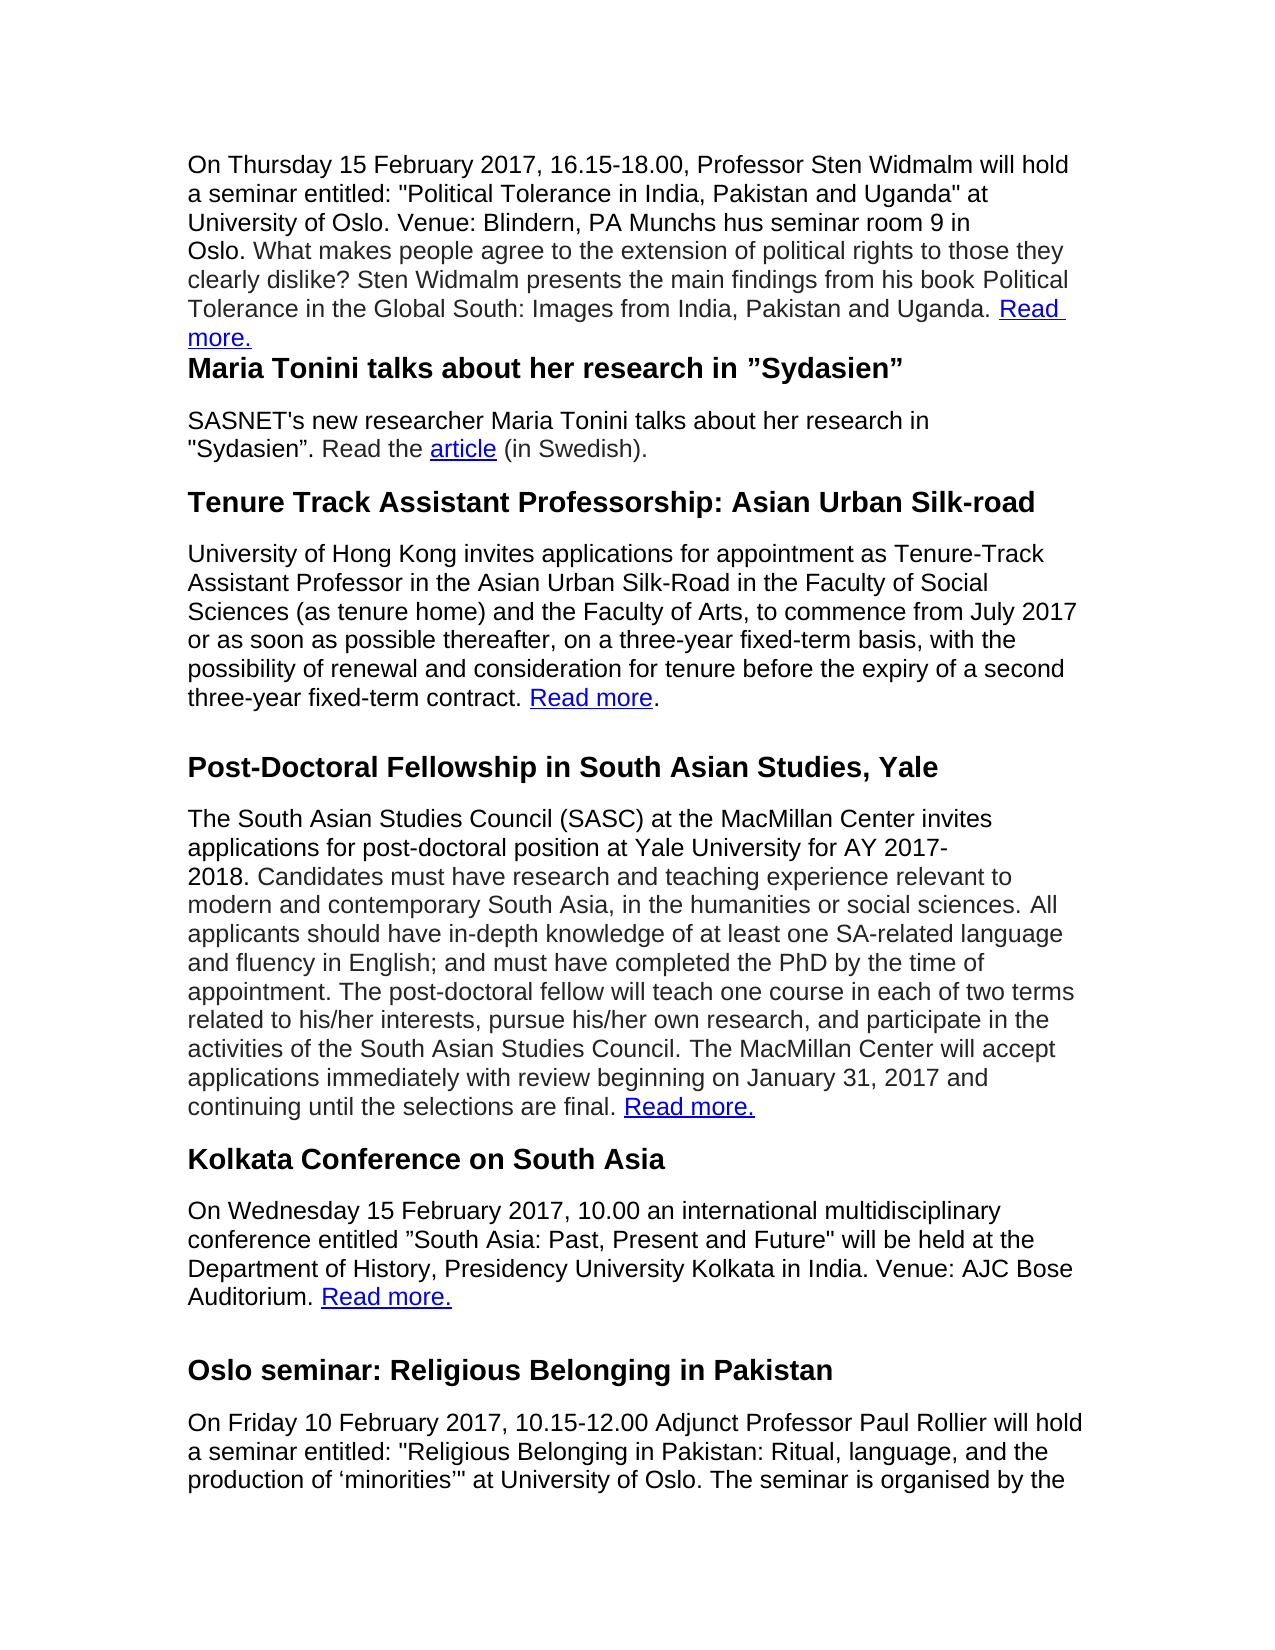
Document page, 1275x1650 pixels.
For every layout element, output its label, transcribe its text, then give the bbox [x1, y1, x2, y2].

text SASNET's new researcher Maria Tonini talks about her research in "Sydasien”. Read the article (in Swedish). [187, 406, 1087, 463]
text Post-Doctoral Fellowship in South Asian Studies, Yale [187, 728, 1087, 783]
text Oslo seminar: Religious Belonging in Pakistan [187, 1332, 1087, 1387]
text Tenure Track Assistant Professorship: Asian Urban Silk-road [187, 463, 1087, 518]
text On Wednesday 15 February 2017, 10.00 an international multidisciplinary conference entitled ”South Asia: Past, Present and Future" will be held at the Department of History, Presidency University Kolkata in India. Venue: AJC Bose Auditorium. Read more. [187, 1196, 1087, 1311]
text The South Asian Studies Council (SASC) at the MacMillan Center invites applications for post-doctoral position at Yale University for AY 2017-2018. Candidates must have research and teaching experience relevant to modern and contemporary South Asia, in the humanities or social sciences. All applicants should have in-depth knowledge of at least one SA-related language and fluency in English; and must have completed the PhD by the time of appointment. The post-doctoral fellow will teach one course in each of two terms related to his/her interests, pursue his/her own research, and participate in the activities of the South Asian Studies Council. The MacMillan Center will accept applications immediately with review beginning on January 31, 2017 and continuing until the selections are final. Read more. [187, 804, 1087, 1120]
text Maria Tonini talks about her research in ”Sydasien” [187, 351, 1087, 385]
text Kolkata Conference on South Asia [187, 1120, 1087, 1175]
text University of Hong Kong invites applications for appointment as Tenure-Track Assistant Professor in the Asian Urban Silk-Road in the Faculty of Social Sciences (as tenure home) and the Faculty of Arts, to commence from July 2017 or as soon as possible thereafter, on a three-year fixed-term basis, with the possibility of renewal and consideration for tenure before the expiry of a second three-year fixed-term contract. Read more. [187, 539, 1087, 711]
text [187, 1408, 1087, 1494]
text On Thursday 15 February 2017, 16.15-18.00, Professor Sten Widmalm will hold a seminar entitled: "Political Tolerance in India, Pakistan and Uganda" at University of Oslo. Venue: Blindern, PA Munchs hus seminar room 9 in Oslo. What makes people agree to the extension of political rights to those they clearly dislike? Sten Widmalm presents the main findings from his book Political Tolerance in the Global South: Images from India, Pakistan and Uganda. Read more. [187, 150, 1087, 351]
